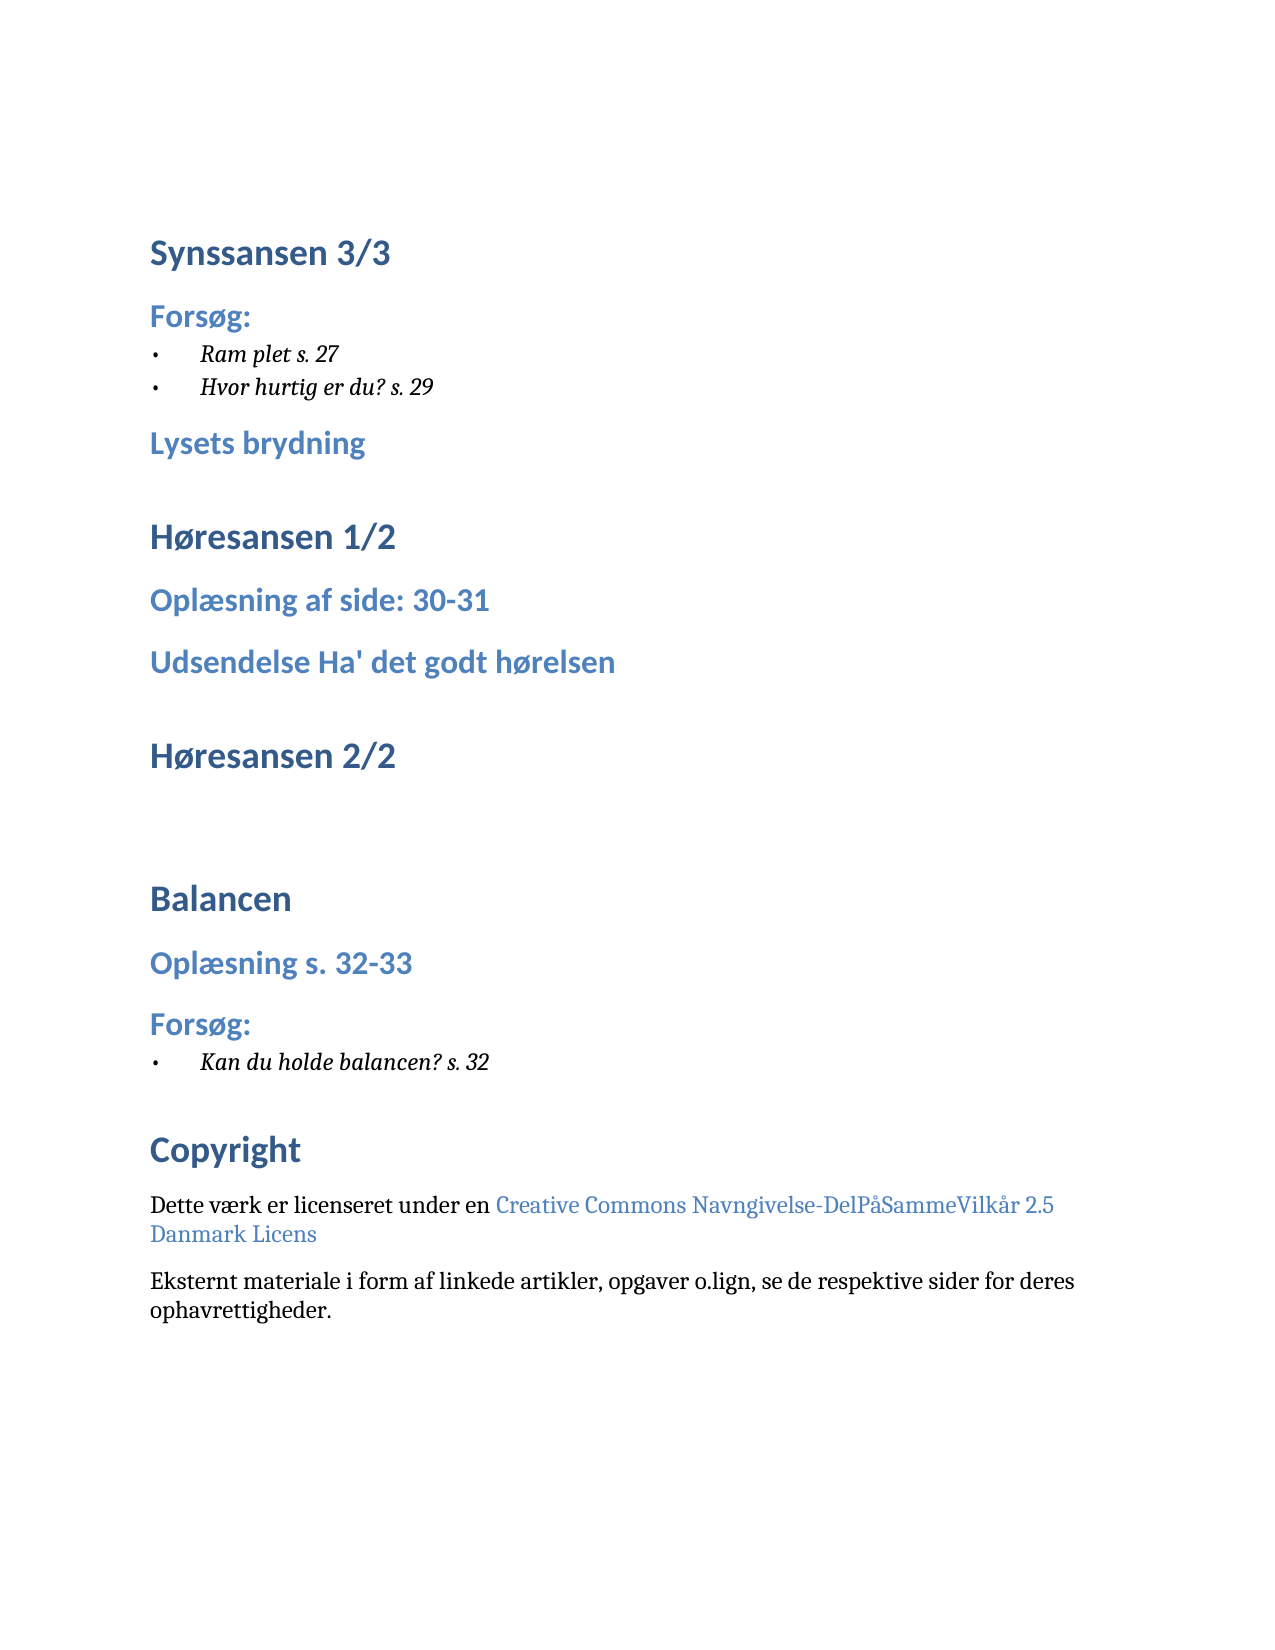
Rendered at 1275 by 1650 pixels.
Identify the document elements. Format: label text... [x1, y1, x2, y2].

subtitle Oplæsning s. 32-33 [150, 942, 1125, 982]
list Kan du holde balancen? s. 32 [150, 1048, 1125, 1076]
subtitle Lysets brydning [150, 422, 1125, 463]
list Ram plet s. 27 [150, 340, 1125, 369]
subtitle Høresansen 1/2 [150, 513, 1125, 558]
subtitle Forsøg: [150, 1003, 1125, 1044]
subtitle Copyright [150, 1126, 1125, 1172]
subtitle Høresansen 2/2 [150, 732, 1125, 777]
subtitle Balancen [150, 875, 1125, 921]
subtitle Forsøg: [150, 295, 1125, 336]
text Dette værk er licenseret under en Creative Commons Navngivelse-DelPåSammeVilkår 2.5 Danmark Licens [150, 1191, 1125, 1248]
subtitle Synssansen 3/3 [150, 229, 1125, 274]
subtitle Oplæsning af side: 30-31 [150, 579, 1125, 620]
subtitle Udsendelse Ha' det godt hørelsen [150, 641, 1125, 682]
list Hvor hurtig er du? s. 29 [150, 372, 1125, 401]
text Eksternt materiale i form af linkede artikler, opgaver o.lign, se de respektive sider for deres ophavrettigheder. [150, 1267, 1125, 1325]
